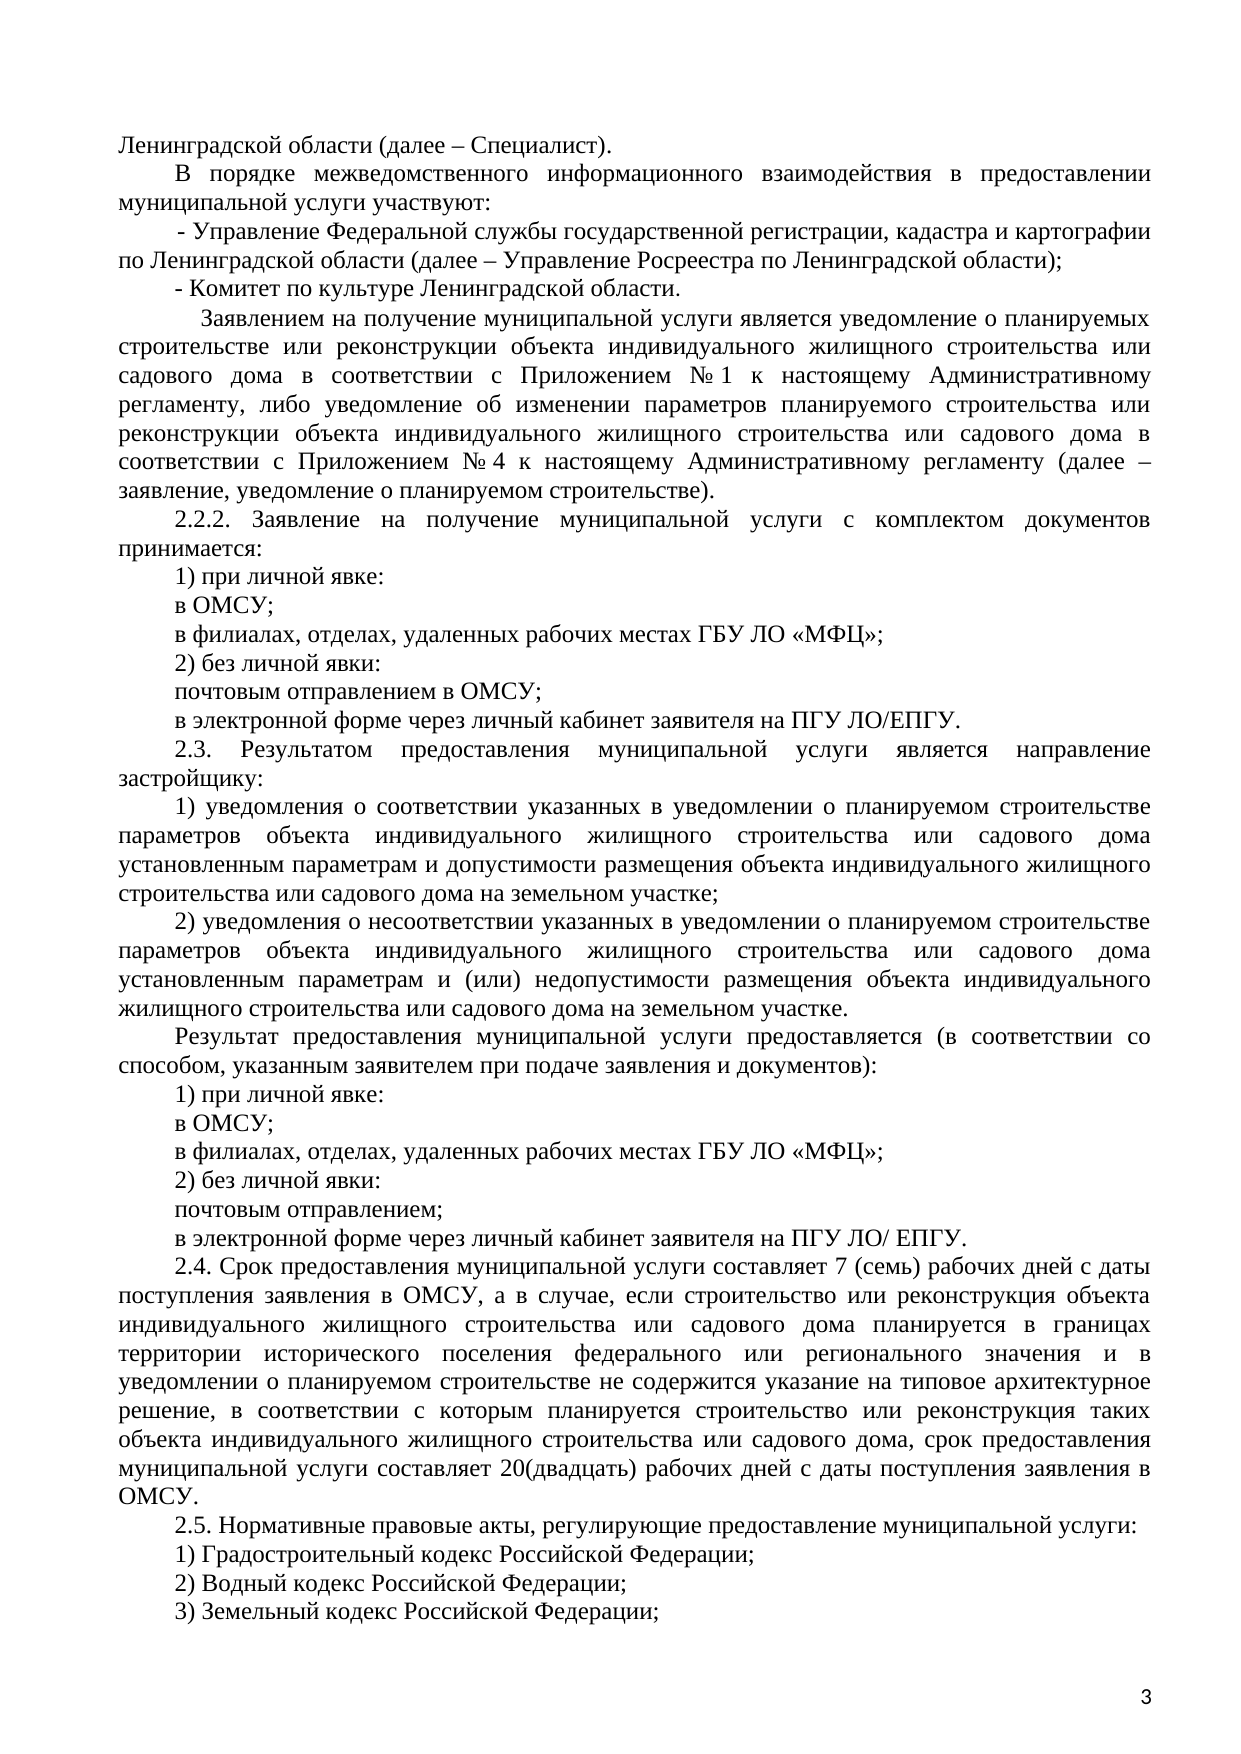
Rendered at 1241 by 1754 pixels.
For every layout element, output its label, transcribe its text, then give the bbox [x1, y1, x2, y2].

text 1) уведомления о соответствии указанных в уведомлении о планируемом строительстве параметров объекта индивидуального жилищного строительства или садового дома установленным параметрам и допустимости размещения объекта индивидуального жилищного строительства или садового дома на земельном участке; [118, 791, 1152, 906]
text 2.2.2. Заявление на получение муниципальной услуги с комплектом документов принимается: [118, 504, 1152, 561]
text в электронной форме через личный кабинет заявителя на ПГУ ЛО/ЕПГУ. [118, 705, 1152, 734]
text Заявлением на получение муниципальной услуги является уведомление о планируемых строительстве или реконструкции объекта индивидуального жилищного строительства или садового дома в соответствии с Приложением № 1 к настоящему Административному регламенту, либо уведомление об изменении параметров планируемого строительства или реконструкции объекта индивидуального жилищного строительства или садового дома в соответствии с Приложением № 4 к настоящему Административному регламенту (далее – заявление, уведомление о планируемом строительстве). [118, 303, 1152, 504]
text Результат предоставления муниципальной услуги предоставляется (в соответствии со способом, указанным заявителем при подаче заявления и документов): [118, 1021, 1152, 1079]
text 2.3. Результатом предоставления муниципальной услуги является направление застройщику: [118, 734, 1152, 791]
text 2.4. Срок предоставления муниципальной услуги составляет 7 (семь) рабочих дней с даты поступления заявления в ОМСУ, а в случае, если строительство или реконструкция объекта индивидуального жилищного строительства или садового дома планируется в границах территории исторического поселения федерального или регионального значения и в уведомлении о планируемом строительстве не содержится указание на типовое архитектурное решение, в соответствии с которым планируется строительство или реконструкция таких объекта индивидуального жилищного строительства или садового дома, срок предоставления муниципальной услуги составляет 20(двадцать) рабочих дней с даты поступления заявления в ОМСУ. [118, 1251, 1152, 1510]
text - Управление Федеральной службы государственной регистрации, кадастра и картографии по Ленинградской области (далее – Управление Росреестра по Ленинградской области); [118, 216, 1152, 273]
text в ОМСУ; [118, 590, 1152, 619]
text 3) Земельный кодекс Российской Федерации; [118, 1596, 1152, 1625]
text 1) Градостроительный кодекс Российской Федерации; [118, 1539, 1152, 1568]
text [118, 130, 1152, 158]
text в электронной форме через личный кабинет заявителя на ПГУ ЛО/ ЕПГУ. [118, 1223, 1152, 1251]
text почтовым отправлением в ОМСУ; [118, 676, 1152, 705]
text в ОМСУ; [118, 1108, 1152, 1136]
text В порядке межведомственного информационного взаимодействия в предоставлении муниципальной услуги участвуют: [118, 158, 1152, 216]
text в филиалах, отделах, удаленных рабочих местах ГБУ ЛО «МФЦ»; [118, 619, 1152, 648]
text - Комитет по культуре Ленинградской области. [118, 273, 1152, 303]
text в филиалах, отделах, удаленных рабочих местах ГБУ ЛО «МФЦ»; [118, 1136, 1152, 1165]
text 1) при личной явке: [118, 1079, 1152, 1108]
text 1) при личной явке: [118, 561, 1152, 590]
text 2) без личной явки: [118, 1165, 1152, 1194]
text 2) уведомления о несоответствии указанных в уведомлении о планируемом строительстве параметров объекта индивидуального жилищного строительства или садового дома установленным параметрам и (или) недопустимости размещения объекта индивидуального жилищного строительства или садового дома на земельном участке. [118, 906, 1152, 1021]
text 2.5. Нормативные правовые акты, регулирующие предоставление муниципальной услуги: [118, 1510, 1152, 1539]
text почтовым отправлением; [118, 1194, 1152, 1223]
text 2) Водный кодекс Российской Федерации; [118, 1568, 1152, 1596]
text 2) без личной явки: [118, 648, 1152, 676]
